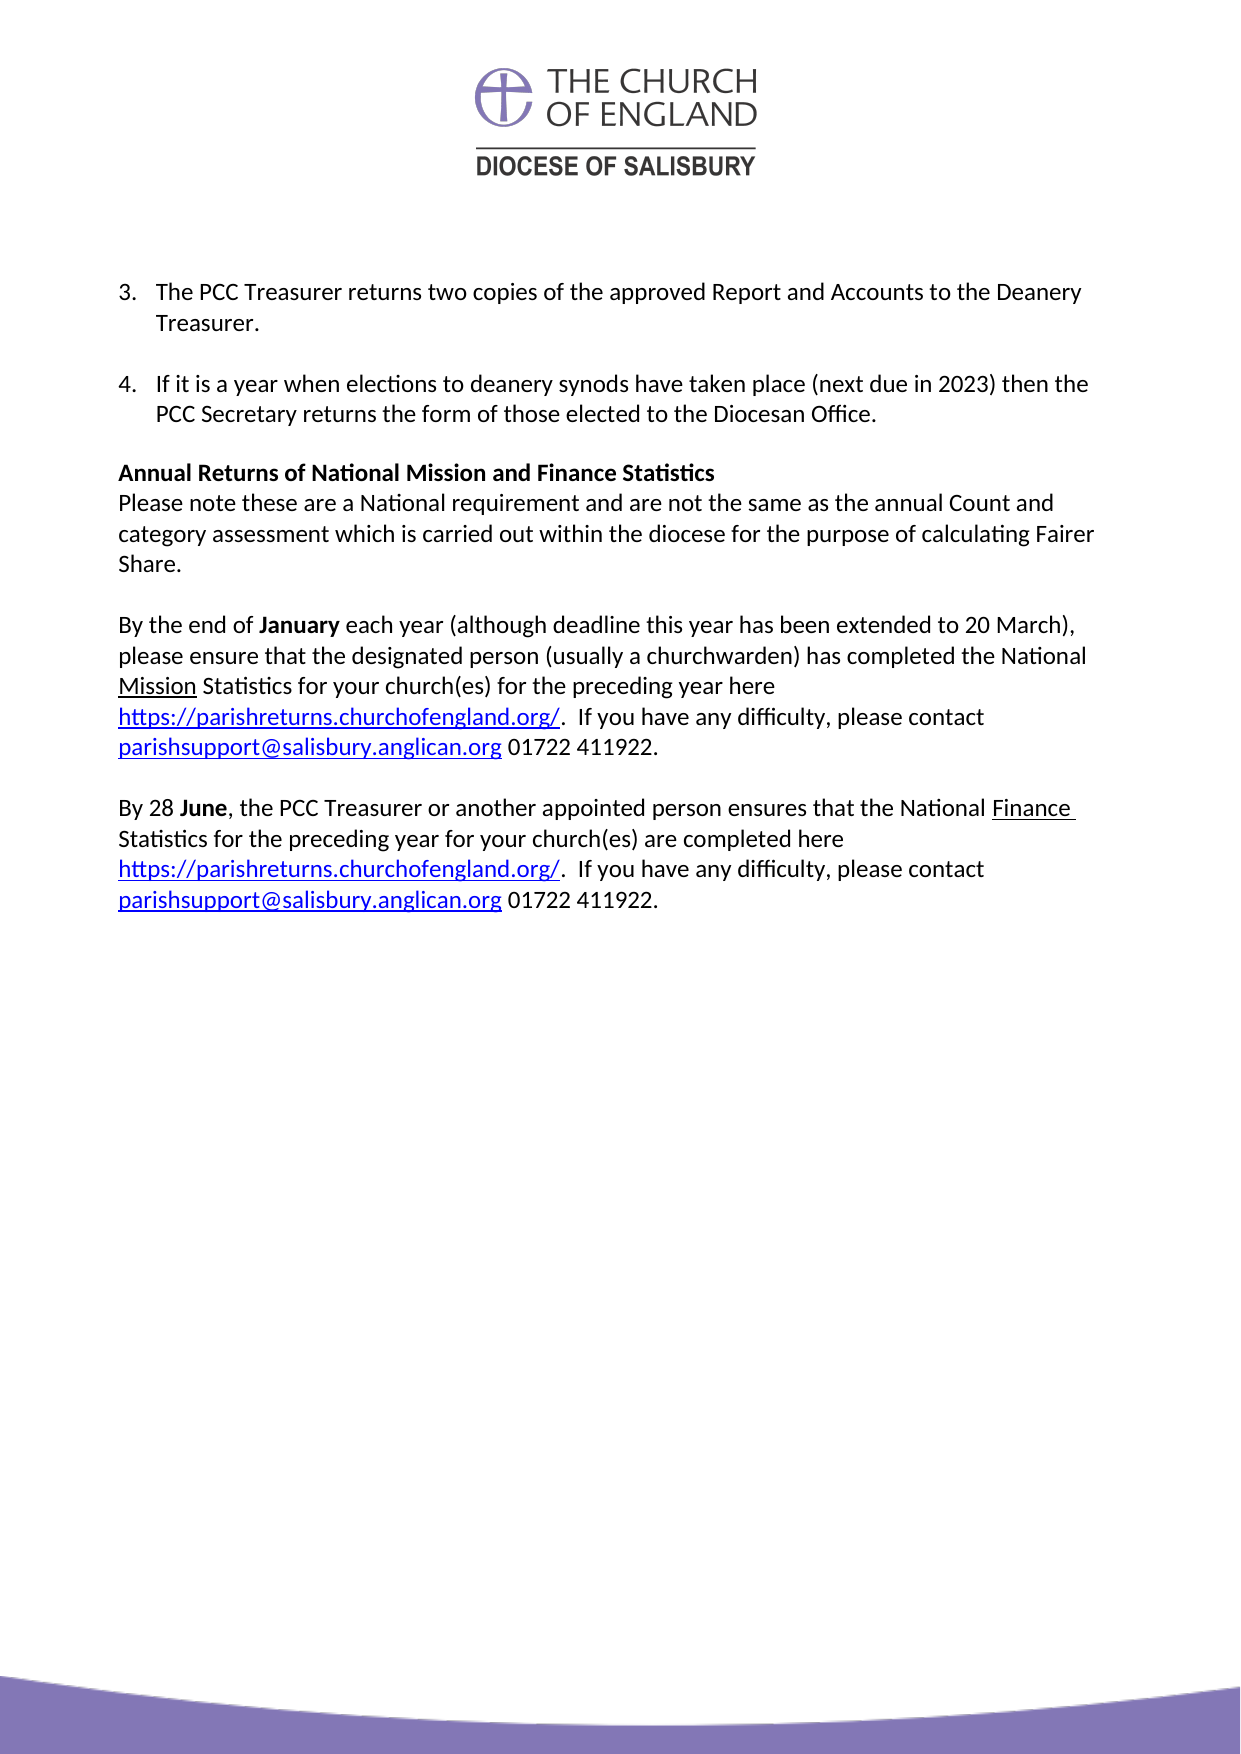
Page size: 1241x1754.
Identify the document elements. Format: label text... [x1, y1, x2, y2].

text By 28 June, the PCC Treasurer or another appointed person ensures that the National Finance Statistics for the preceding year for your church(es) are completed here https://parishreturns.churchofengland.org/. If you have any difficulty, please contact parishsupport@salisbury.anglican.org 01722 411922. [118, 793, 1122, 915]
list If it is a year when elections to deanery synods have taken place (next due in 2023) then the PCC Secretary returns the form of those elected to the Diocesan Office. [118, 368, 1122, 429]
list The PCC Treasurer returns two copies of the approved Report and Accounts to the Deanery Treasurer. [118, 276, 1122, 337]
text Annual Returns of National Mission and Finance Statistics Please note these are a National requirement and are not the same as the annual Count and category assessment which is carried out within the diocese for the purpose of calculating Fairer Share. [118, 457, 1122, 579]
text By the end of January each year (although deadline this year has been extended to 20 March), please ensure that the designated person (usually a churchwarden) has completed the National Mission Statistics for your church(es) for the preceding year here https://parishreturns.churchofengland.org/. If you have any difficulty, please contact parishsupport@salisbury.anglican.org 01722 411922. [118, 609, 1122, 762]
picture [0, 0, 1241, 1725]
